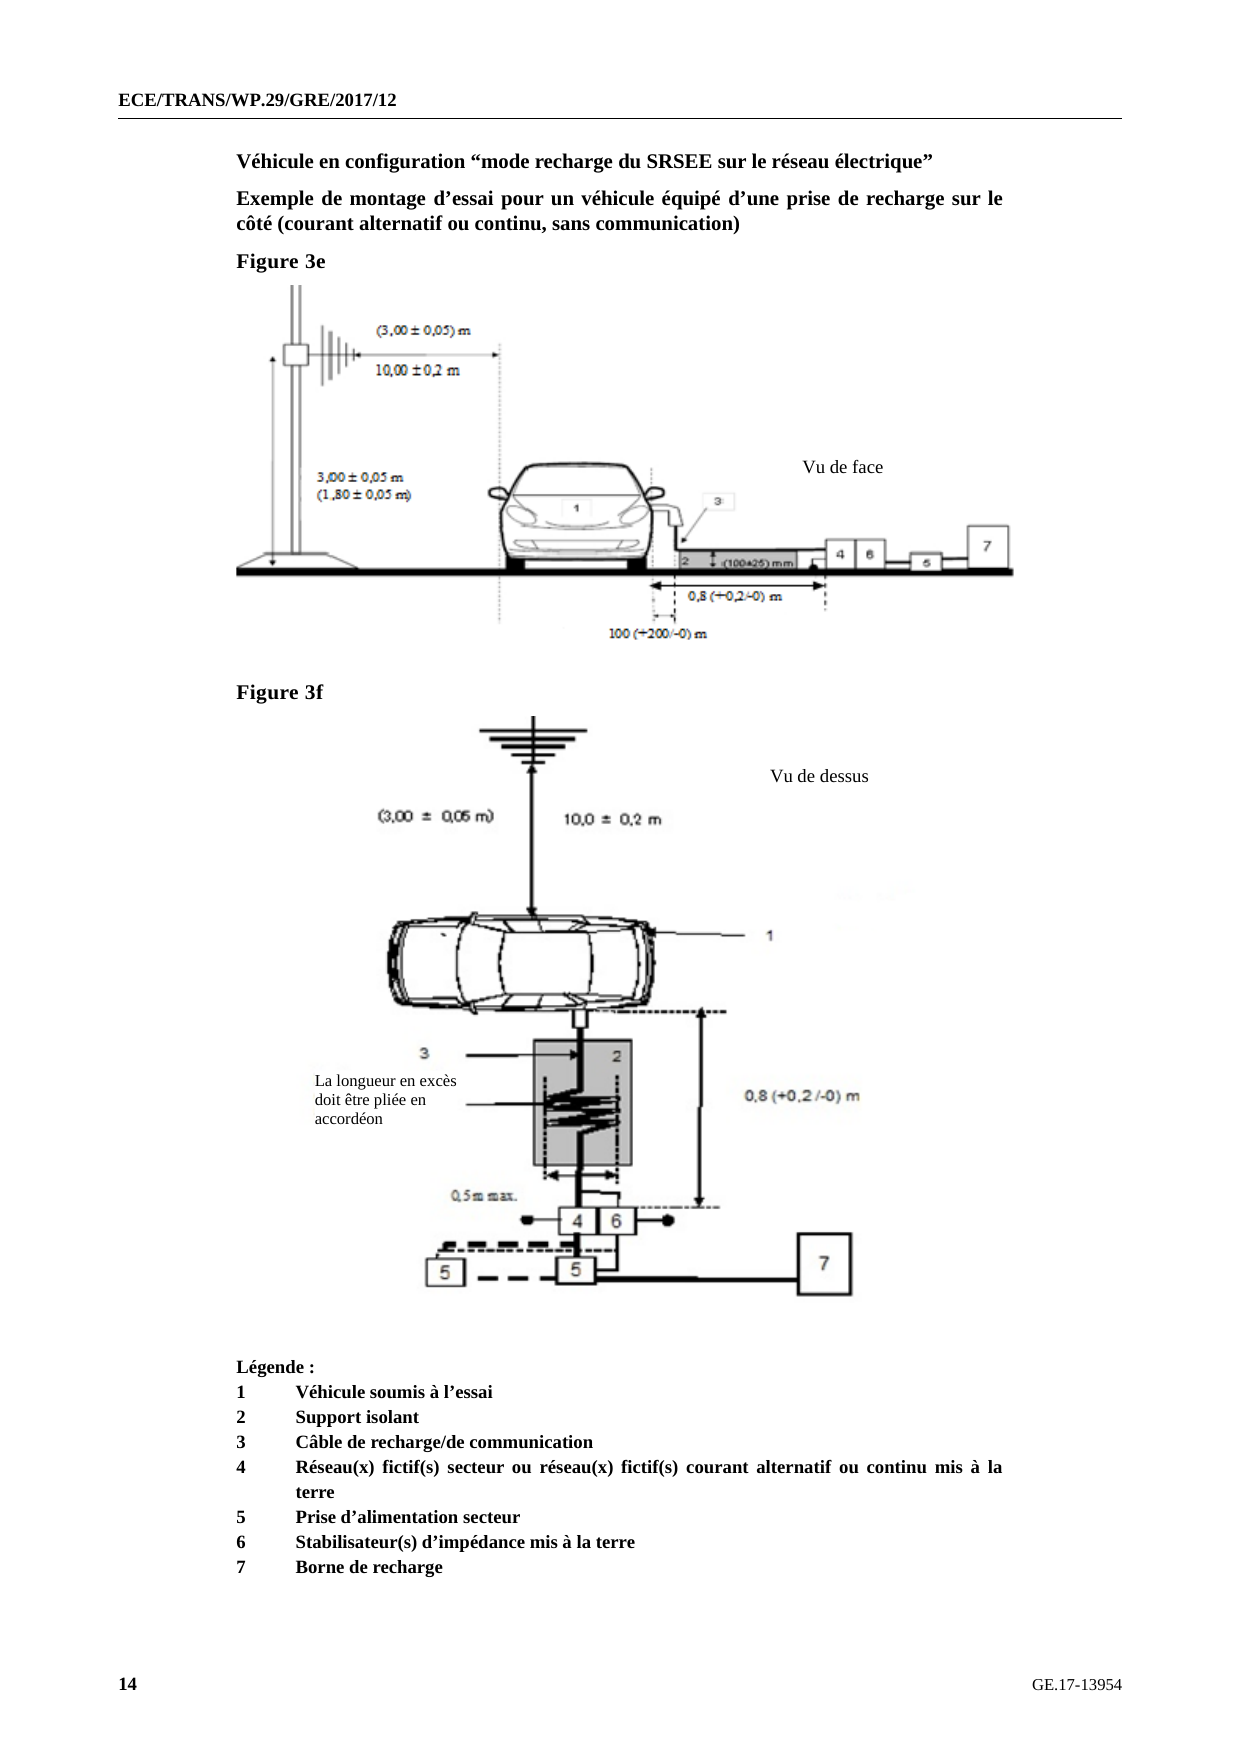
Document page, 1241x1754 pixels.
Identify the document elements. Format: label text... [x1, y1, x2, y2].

picture [236, 716, 969, 1328]
text Figure 3e [236, 248, 1004, 273]
text 7 Borne de recharge [236, 1552, 1004, 1577]
text 5 Prise d’alimentation secteur [236, 1502, 1004, 1527]
text 1 Véhicule soumis à l’essai [236, 1377, 1004, 1402]
text 4 Réseau(x) fictif(s) secteur ou réseau(x) fictif(s) courant alternatif ou continu mis à la terre [236, 1452, 1004, 1502]
picture [236, 285, 1017, 654]
text 3 Câble de recharge/de communication [236, 1427, 1004, 1452]
text Exemple de montage d’essai pour un véhicule équipé d’une prise de recharge sur le côté (courant alternatif ou continu, sans communication) [236, 185, 1004, 235]
text Légende : [236, 1352, 1004, 1377]
text 2 Support isolant [236, 1402, 1004, 1427]
text Véhicule en configuration “mode recharge du SRSEE sur le réseau électrique” [236, 148, 1004, 173]
text Figure 3f [236, 679, 1004, 704]
text 6 Stabilisateur(s) d’impédance mis à la terre [236, 1527, 1004, 1552]
